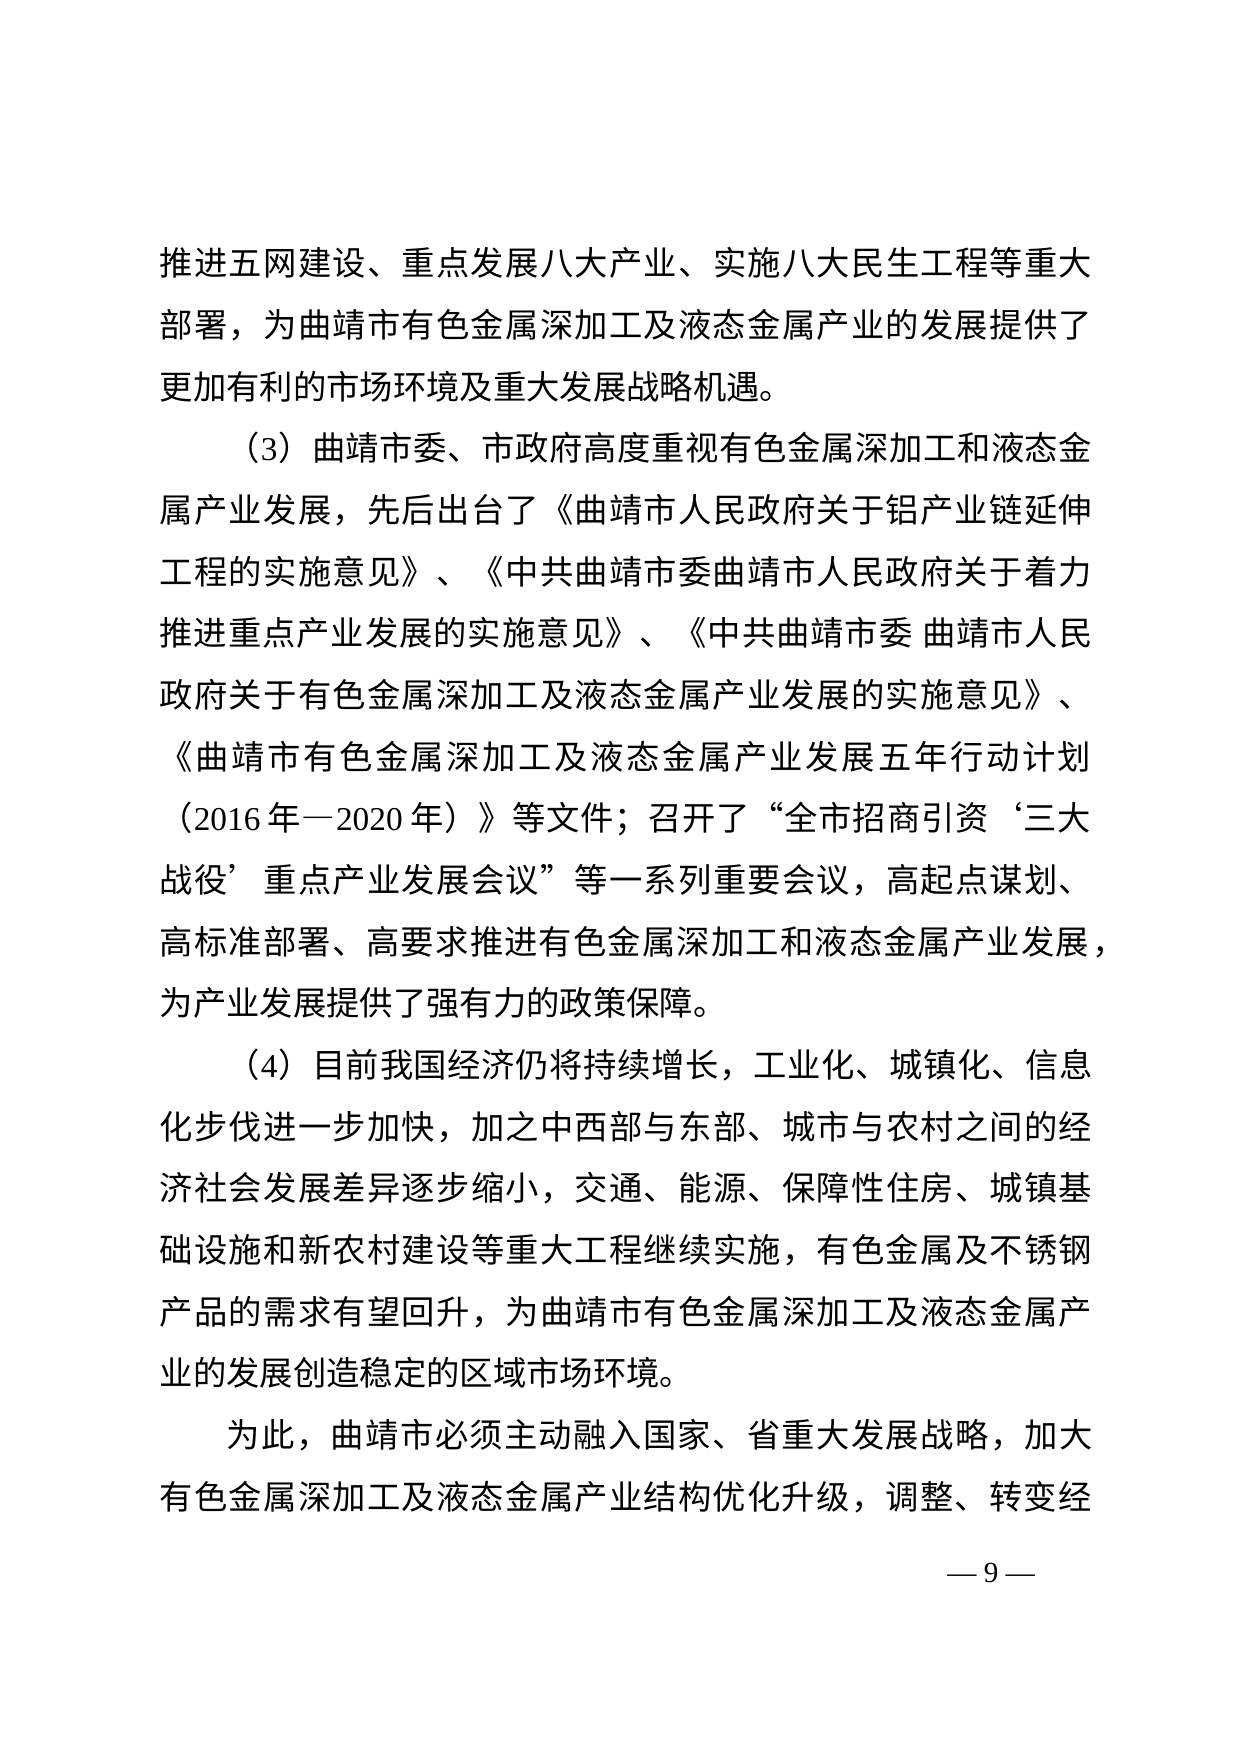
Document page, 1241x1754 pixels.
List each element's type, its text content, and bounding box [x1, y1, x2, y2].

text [159, 1402, 1092, 1525]
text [159, 230, 1092, 415]
text （3）曲靖市委、市政府高度重视有色金属深加工和液态金属产业发展，先后出台了《曲靖市人民政府关于铝产业链延伸工程的实施意见》、《中共曲靖市委曲靖市人民政府关于着力推进重点产业发展的实施意见》、《中共曲靖市委 曲靖市人民政府关于有色金属深加工及液态金属产业发展的实施意见》、《曲靖市有色金属深加工及液态金属产业发展五年行动计划（2016年—2020年）》等文件；召开了“全市招商引资‘三大战役’重点产业发展会议”等一系列重要会议，高起点谋划、高标准部署、高要求推进有色金属深加工和液态金属产业发展，为产业发展提供了强有力的政策保障。 [159, 415, 1092, 1032]
text （4）目前我国经济仍将持续增长，工业化、城镇化、信息化步伐进一步加快，加之中西部与东部、城市与农村之间的经济社会发展差异逐步缩小，交通、能源、保障性住房、城镇基础设施和新农村建设等重大工程继续实施，有色金属及不锈钢产品的需求有望回升，为曲靖市有色金属深加工及液态金属产业的发展创造稳定的区域市场环境。 [159, 1032, 1092, 1402]
